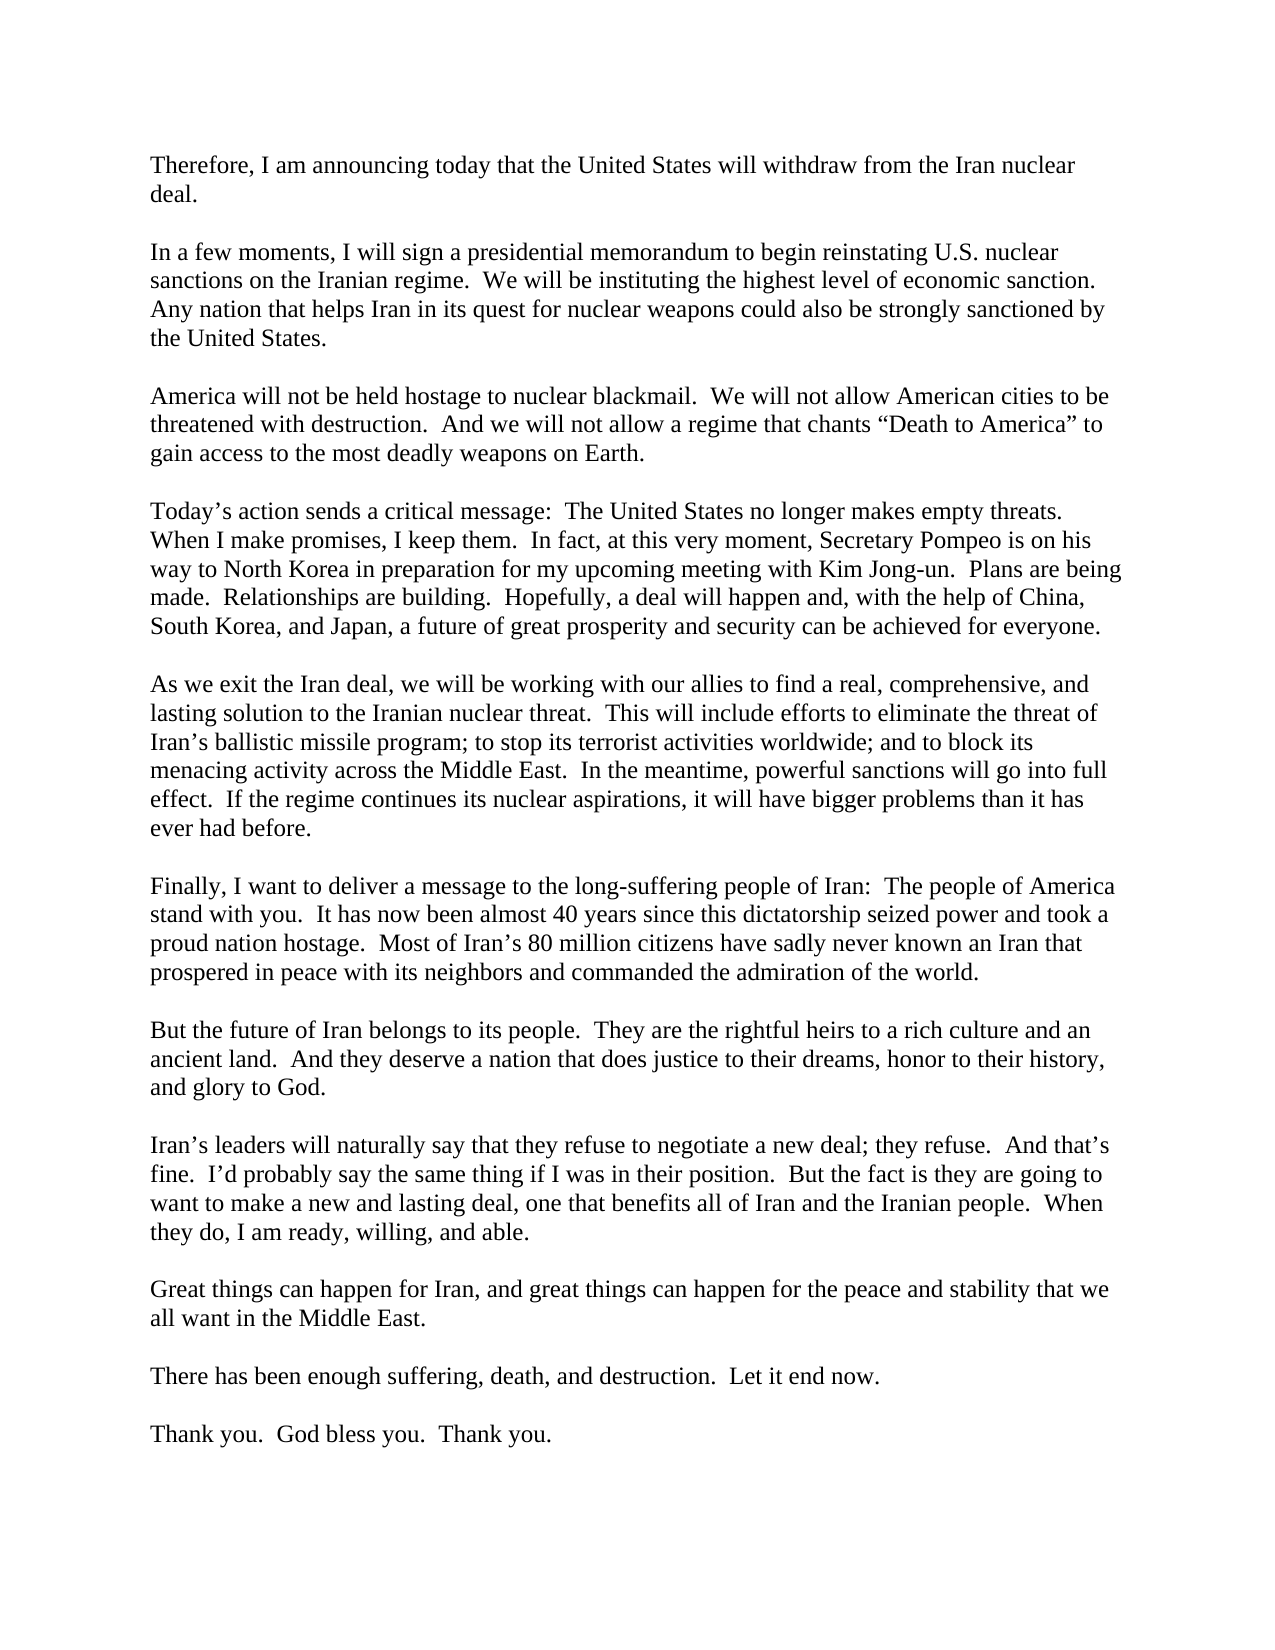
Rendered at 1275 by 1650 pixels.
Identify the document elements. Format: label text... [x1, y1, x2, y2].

text Great things can happen for Iran, and great things can happen for the peace and stability that we all want in the Middle East. [150, 1274, 1125, 1332]
text Today’s action sends a critical message: The United States no longer makes empty threats. When I make promises, I keep them. In fact, at this very moment, Secretary Pompeo is on his way to North Korea in preparation for my upcoming meeting with Kim Jong-un. Plans are being made. Relationships are building. Hopefully, a deal will happen and, with the help of China, South Korea, and Japan, a future of great prosperity and security can be achieved for everyone. [150, 496, 1125, 640]
text America will not be held hostage to nuclear blackmail. We will not allow American cities to be threatened with destruction. And we will not allow a regime that chants “Death to America” to gain access to the most deadly weapons on Earth. [150, 381, 1125, 467]
text Finally, I want to deliver a message to the long-suffering people of Iran: The people of America stand with you. It has now been almost 40 years since this dictatorship seized power and took a proud nation hostage. Most of Iran’s 80 million citizens have sadly never known an Iran that prospered in peace with its neighbors and commanded the admiration of the world. [150, 871, 1125, 986]
text There has been enough suffering, death, and destruction. Let it end now. [150, 1361, 1125, 1390]
text Thank you. God bless you. Thank you. [150, 1419, 1125, 1448]
text In a few moments, I will sign a presidential memorandum to begin reinstating U.S. nuclear sanctions on the Iranian regime. We will be instituting the highest level of economic sanction. Any nation that helps Iran in its quest for nuclear weapons could also be strongly sanctioned by the United States. [150, 237, 1125, 352]
text As we exit the Iran deal, we will be working with our allies to find a real, comprehensive, and lasting solution to the Iranian nuclear threat. This will include efforts to eliminate the threat of Iran’s ballistic missile program; to stop its terrorist activities worldwide; and to block its menacing activity across the Middle East. In the meantime, powerful sanctions will go into full effect. If the regime continues its nuclear aspirations, it will have bigger problems than it has ever had before. [150, 669, 1125, 842]
text Iran’s leaders will naturally say that they refuse to negotiate a new deal; they refuse. And that’s fine. I’d probably say the same thing if I was in their position. But the fact is they are going to want to make a new and lasting deal, one that benefits all of Iran and the Iranian people. When they do, I am ready, willing, and able. [150, 1130, 1125, 1245]
text Therefore, I am announcing today that the United States will withdraw from the Iran nuclear deal. [150, 150, 1125, 207]
text But the future of Iran belongs to its people. They are the rightful heirs to a rich culture and an ancient land. And they deserve a nation that does justice to their dreams, honor to their history, and glory to God. [150, 1015, 1125, 1101]
